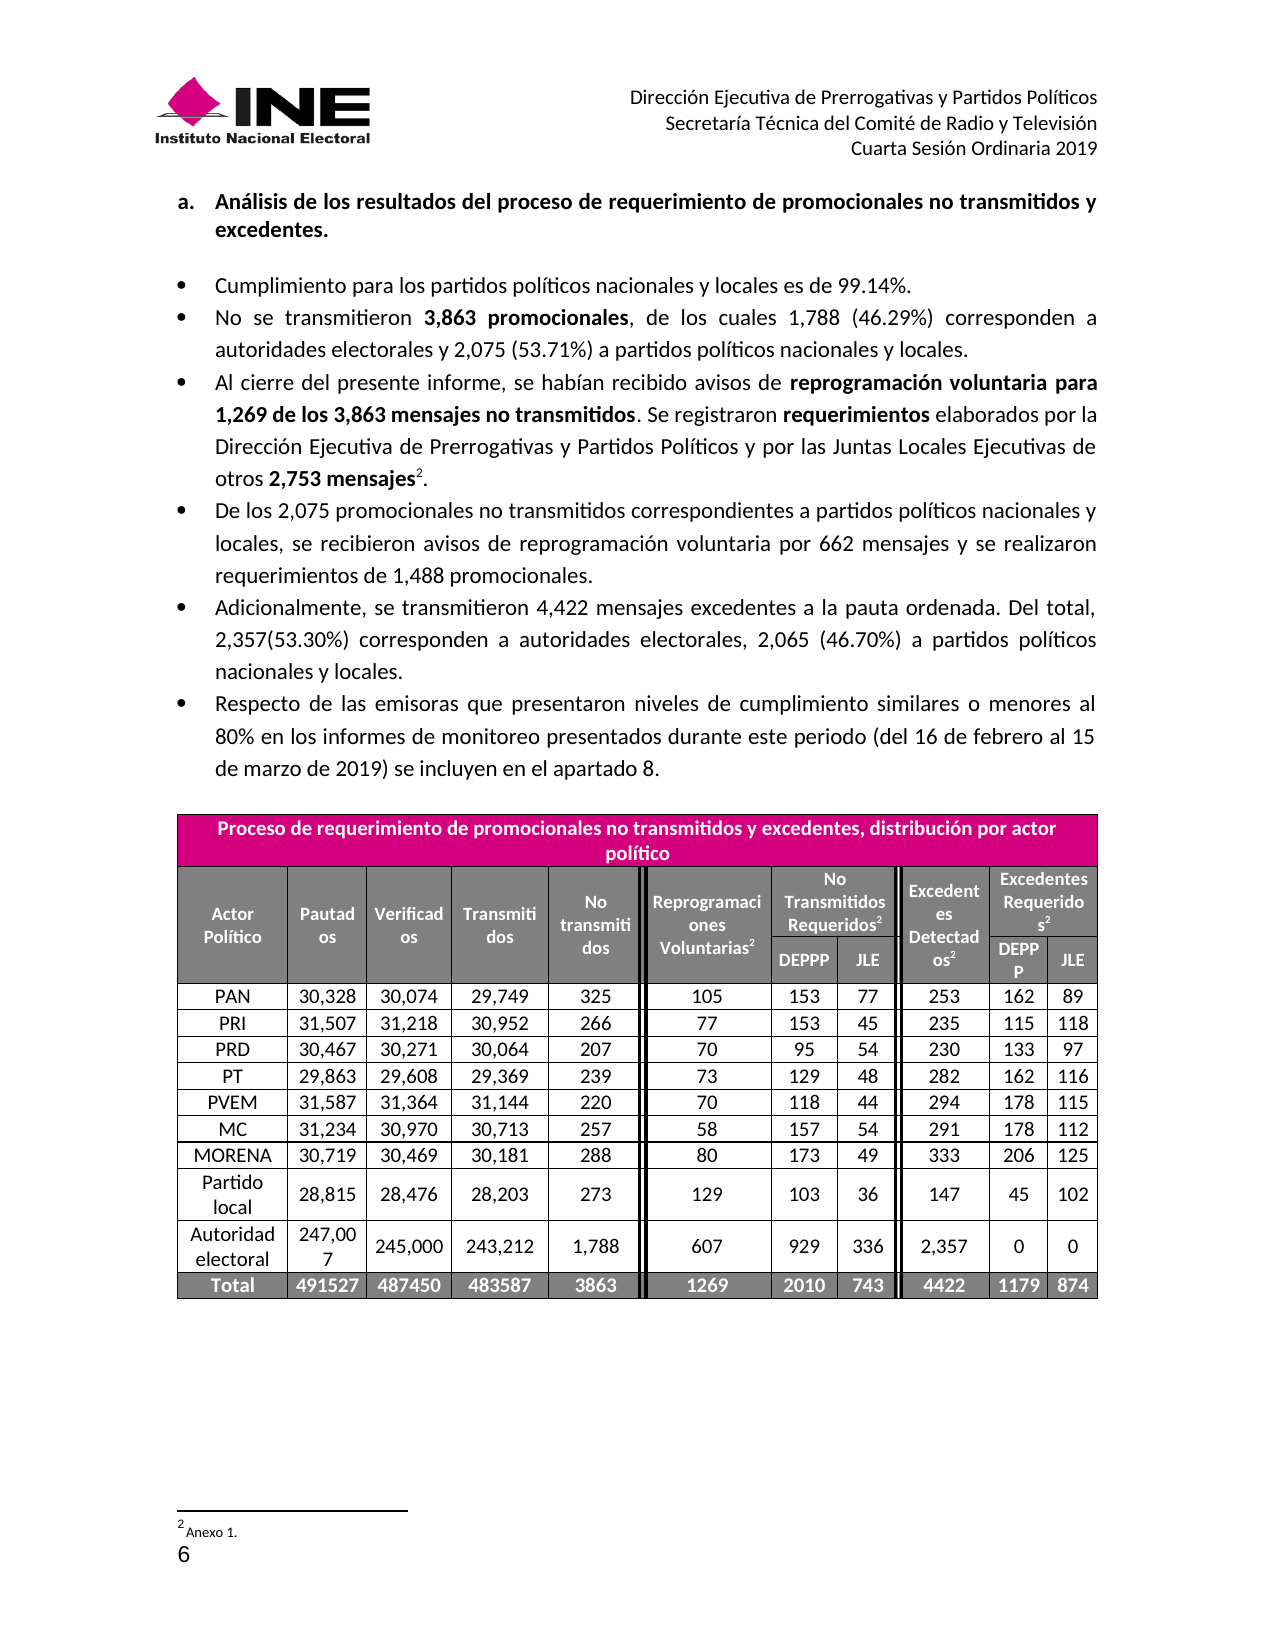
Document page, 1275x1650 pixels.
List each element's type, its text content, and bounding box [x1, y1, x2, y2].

table_cell 291 [903, 1116, 989, 1141]
table_cell 29,749 [452, 984, 548, 1009]
table_cell 257 [549, 1116, 638, 1141]
table_cell Partido local [178, 1169, 287, 1220]
table_cell Excedentes Detectados2 [903, 867, 989, 983]
table_cell 112 [1048, 1116, 1097, 1141]
table_cell Transmitidos [452, 867, 548, 983]
table_cell 118 [772, 1090, 837, 1115]
table_cell 105 [648, 984, 771, 1009]
table_cell 30,064 [452, 1037, 548, 1062]
table_cell 1,788 [549, 1221, 638, 1272]
table_cell 36 [838, 1169, 894, 1220]
table_cell DEPPP [772, 937, 837, 983]
table_cell 28,815 [288, 1169, 366, 1220]
table_cell 89 [1048, 984, 1097, 1009]
table_cell 129 [648, 1169, 771, 1220]
table_cell 0 [990, 1221, 1047, 1272]
table_cell 153 [772, 984, 837, 1009]
table_cell 115 [990, 1010, 1047, 1036]
table_cell 30,467 [288, 1037, 366, 1062]
table_cell 73 [648, 1063, 771, 1088]
table_cell 282 [903, 1063, 989, 1088]
table_cell 31,218 [367, 1010, 451, 1036]
table_cell 162 [990, 984, 1047, 1009]
table_cell JLE [838, 937, 894, 983]
table_cell 206 [990, 1143, 1047, 1168]
table_cell 173 [772, 1143, 837, 1168]
table_cell 30,719 [288, 1143, 366, 1168]
list Análisis de los resultados del proceso de requerimiento de promocionales no transmitidos y excedentes. [177, 187, 1098, 243]
table_cell 31,364 [367, 1090, 451, 1115]
table_cell Excedentes Requeridos2 [990, 867, 1097, 936]
table_cell 487,450 [367, 1273, 451, 1298]
table_cell 30,271 [367, 1037, 451, 1062]
table_cell Pautados [288, 867, 366, 983]
table_cell 4,422 [903, 1273, 989, 1298]
table_cell 77 [648, 1010, 771, 1036]
table_cell 235 [903, 1010, 989, 1036]
list Al cierre del presente informe, se habían recibido avisos de reprogramación voluntaria para 1,269 de los 3,863 mensajes no transmitidos. Se registraron requerimientos elaborados por la Dirección Ejecutiva de Prerrogativas y Partidos Políticos y por las Juntas Locales Ejecutivas de otros 2,753 mensajes. [177, 368, 1098, 492]
table_cell 230 [903, 1037, 989, 1062]
table_cell 118 [1048, 1010, 1097, 1036]
table_cell 333 [903, 1143, 989, 1168]
table_cell Reprogramaciones Voluntarias2 [648, 867, 771, 983]
table_cell PAN [178, 984, 287, 1009]
table_cell 245,000 [367, 1221, 451, 1272]
table_cell 129 [772, 1063, 837, 1088]
table_cell 483,587 [452, 1273, 548, 1298]
table_cell 743 [838, 1273, 894, 1298]
table_cell 157 [772, 1116, 837, 1141]
table_cell 162 [990, 1063, 1047, 1088]
table_cell 30,713 [452, 1116, 548, 1141]
table_cell PRD [178, 1037, 287, 1062]
list Respecto de las emisoras que presentaron niveles de cumplimiento similares o menores al 80% en los informes de monitoreo presentados durante este periodo (del 16 de febrero al 15 de marzo de 2019) se incluyen en el apartado 8. [177, 689, 1098, 782]
table_cell 929 [772, 1221, 837, 1272]
table_cell 243,212 [452, 1221, 548, 1272]
table_cell 247,007 [288, 1221, 366, 1272]
list No se transmitieron 3,863 promocionales, de los cuales 1,788 (46.29%) corresponden a autoridades electorales y 2,075 (53.71%) a partidos políticos nacionales y locales. [177, 303, 1098, 363]
table_cell 30,970 [367, 1116, 451, 1141]
table_cell 153 [772, 1010, 837, 1036]
table_cell 31,587 [288, 1090, 366, 1115]
table_cell JLE [1048, 937, 1097, 983]
table_cell 325 [549, 984, 638, 1009]
list De los 2,075 promocionales no transmitidos correspondientes a partidos políticos nacionales y locales, se recibieron avisos de reprogramación voluntaria por 662 mensajes y se realizaron requerimientos de 1,488 promocionales. [177, 496, 1098, 589]
table_cell 97 [1048, 1037, 1097, 1062]
table_cell 54 [838, 1116, 894, 1141]
table_cell 220 [549, 1090, 638, 1115]
picture [153, 73, 370, 147]
table_cell 874 [1048, 1273, 1097, 1298]
table_cell 116 [1048, 1063, 1097, 1088]
table_cell 30,328 [288, 984, 366, 1009]
table_cell 115 [1048, 1090, 1097, 1115]
table_cell 29,608 [367, 1063, 451, 1088]
table_cell 28,203 [452, 1169, 548, 1220]
table_cell PRI [178, 1010, 287, 1036]
table_cell 1,179 [990, 1273, 1047, 1298]
table_cell MC [178, 1116, 287, 1141]
table_cell 95 [772, 1037, 837, 1062]
table_cell 0 [1048, 1221, 1097, 1272]
table_cell PT [178, 1063, 287, 1088]
table_cell 29,369 [452, 1063, 548, 1088]
table_cell 2,010 [772, 1273, 837, 1298]
table_cell 28,476 [367, 1169, 451, 1220]
table_cell 207 [549, 1037, 638, 1062]
table_cell 44 [838, 1090, 894, 1115]
table_cell 102 [1048, 1169, 1097, 1220]
table_cell 178 [990, 1090, 1047, 1115]
table_header Proceso de requerimiento de promocionales no transmitidos y excedentes, distribución por actor político [178, 815, 1097, 866]
table_cell 1,269 [648, 1273, 771, 1298]
table_cell 178 [990, 1116, 1047, 1141]
table_cell 31,507 [288, 1010, 366, 1036]
table_cell 70 [648, 1037, 771, 1062]
table_cell 48 [838, 1063, 894, 1088]
table_cell 49 [838, 1143, 894, 1168]
table_cell 3,863 [549, 1273, 638, 1298]
table_cell 288 [549, 1143, 638, 1168]
table_cell Autoridad electoral [178, 1221, 287, 1272]
table_cell 30,952 [452, 1010, 548, 1036]
table_cell Actor Político [178, 867, 287, 983]
table_cell 133 [990, 1037, 1047, 1062]
list Adicionalmente, se transmitieron 4,422 mensajes excedentes a la pauta ordenada. Del total, 2,357(53.30%) corresponden a autoridades electorales, 2,065 (46.70%) a partidos políticos nacionales y locales. [177, 593, 1098, 685]
table_cell 266 [549, 1010, 638, 1036]
table_cell Verificados [367, 867, 451, 983]
table_cell 31,144 [452, 1090, 548, 1115]
table_cell 45 [838, 1010, 894, 1036]
table_cell 80 [648, 1143, 771, 1168]
table_cell MORENA [178, 1143, 287, 1168]
table_cell 31,234 [288, 1116, 366, 1141]
table_cell 103 [772, 1169, 837, 1220]
table_cell 54 [838, 1037, 894, 1062]
table_cell 253 [903, 984, 989, 1009]
table_cell Total [178, 1273, 287, 1298]
table_cell DEPPP [990, 937, 1047, 983]
table_cell 607 [648, 1221, 771, 1272]
table_cell 70 [648, 1090, 771, 1115]
table_cell 30,469 [367, 1143, 451, 1168]
table_cell 147 [903, 1169, 989, 1220]
table_cell No Transmitidos Requeridos2 [772, 867, 894, 936]
table_cell 491,527 [288, 1273, 366, 1298]
table_cell 29,863 [288, 1063, 366, 1088]
table_cell 294 [903, 1090, 989, 1115]
table_cell 77 [838, 984, 894, 1009]
table_cell PVEM [178, 1090, 287, 1115]
table_cell 239 [549, 1063, 638, 1088]
table_cell 2,357 [903, 1221, 989, 1272]
list Cumplimiento para los partidos políticos nacionales y locales es de 99.14%. [177, 271, 1098, 299]
table_cell 45 [990, 1169, 1047, 1220]
table_cell 30,181 [452, 1143, 548, 1168]
table_cell No transmitidos [549, 867, 638, 983]
table_cell 30,074 [367, 984, 451, 1009]
table_cell 273 [549, 1169, 638, 1220]
table_cell 58 [648, 1116, 771, 1141]
table_cell 336 [838, 1221, 894, 1272]
table_cell 125 [1048, 1143, 1097, 1168]
